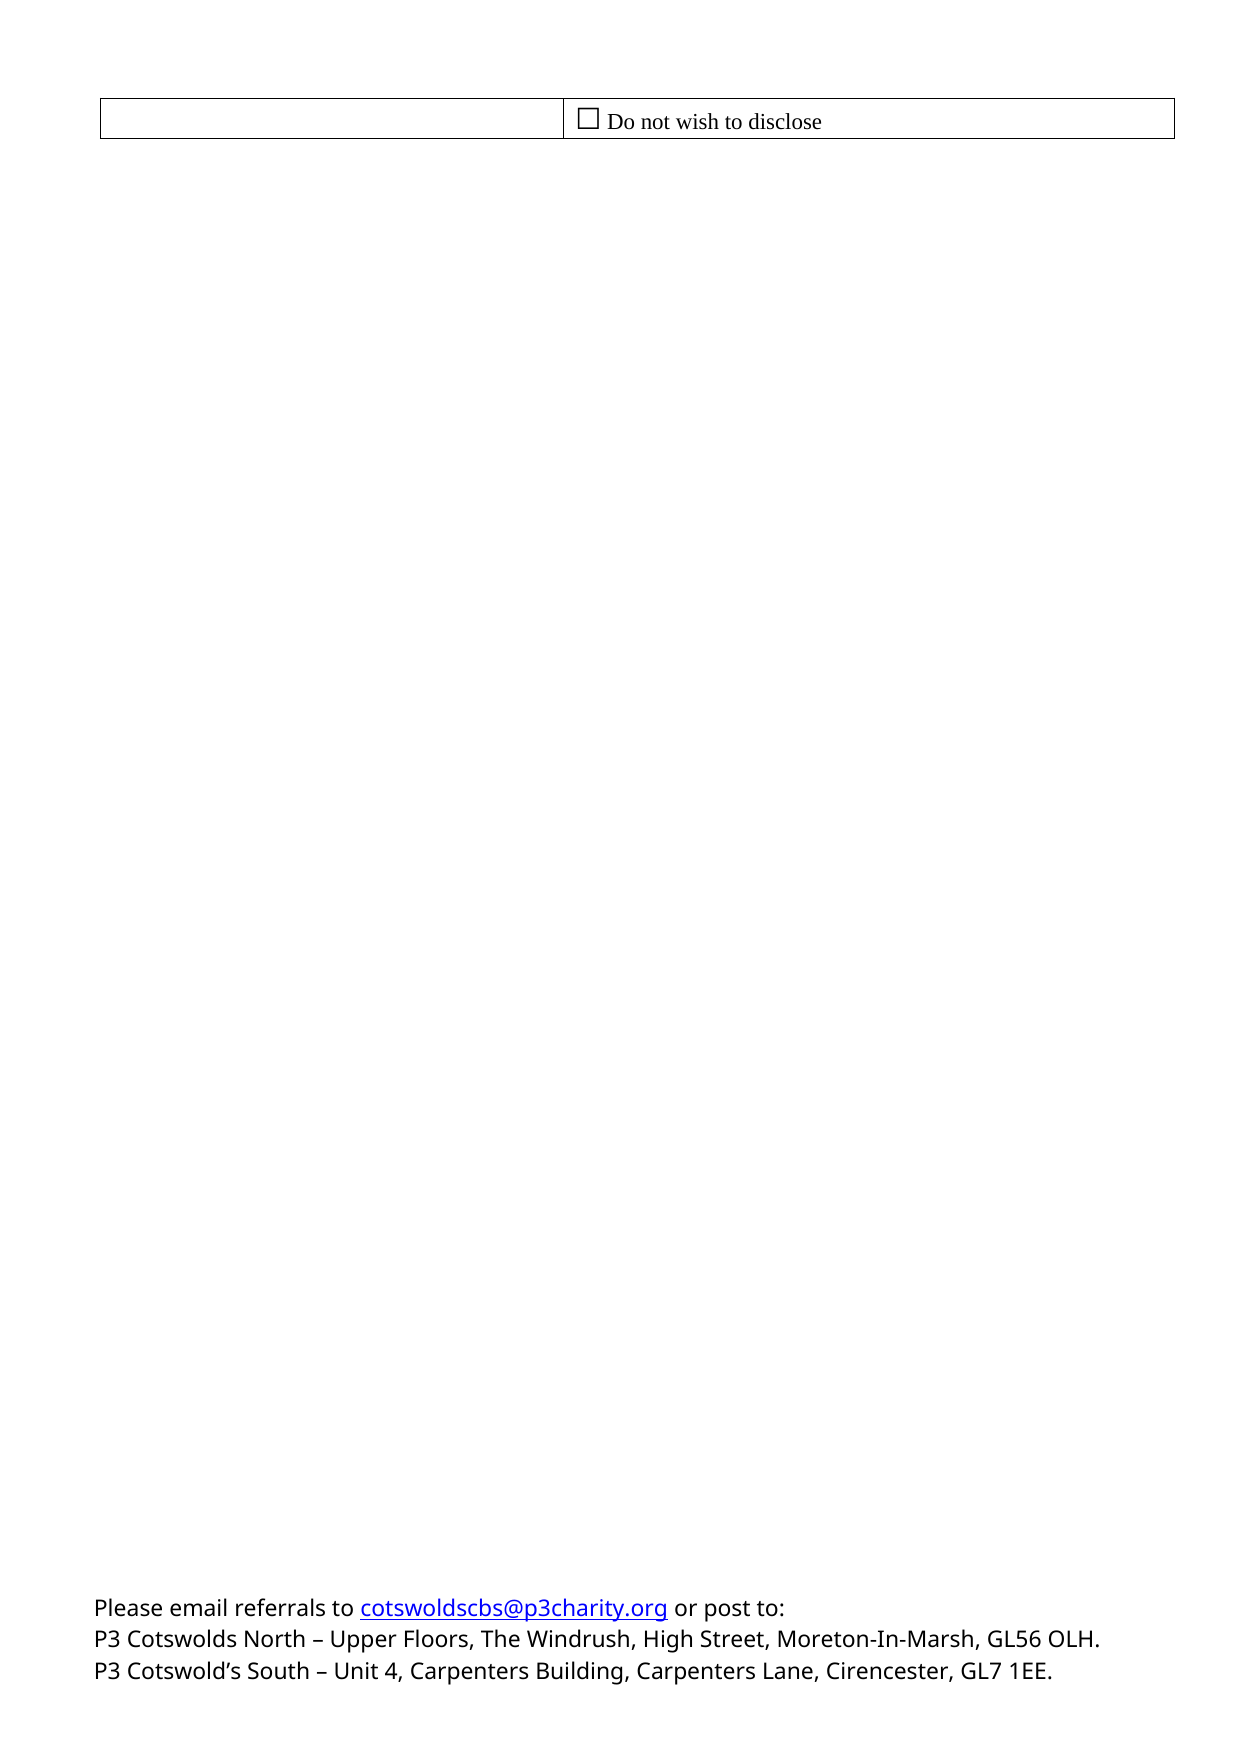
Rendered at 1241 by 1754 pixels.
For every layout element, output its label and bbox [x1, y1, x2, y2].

table_cell [101, 99, 563, 138]
table_cell [564, 99, 1174, 138]
